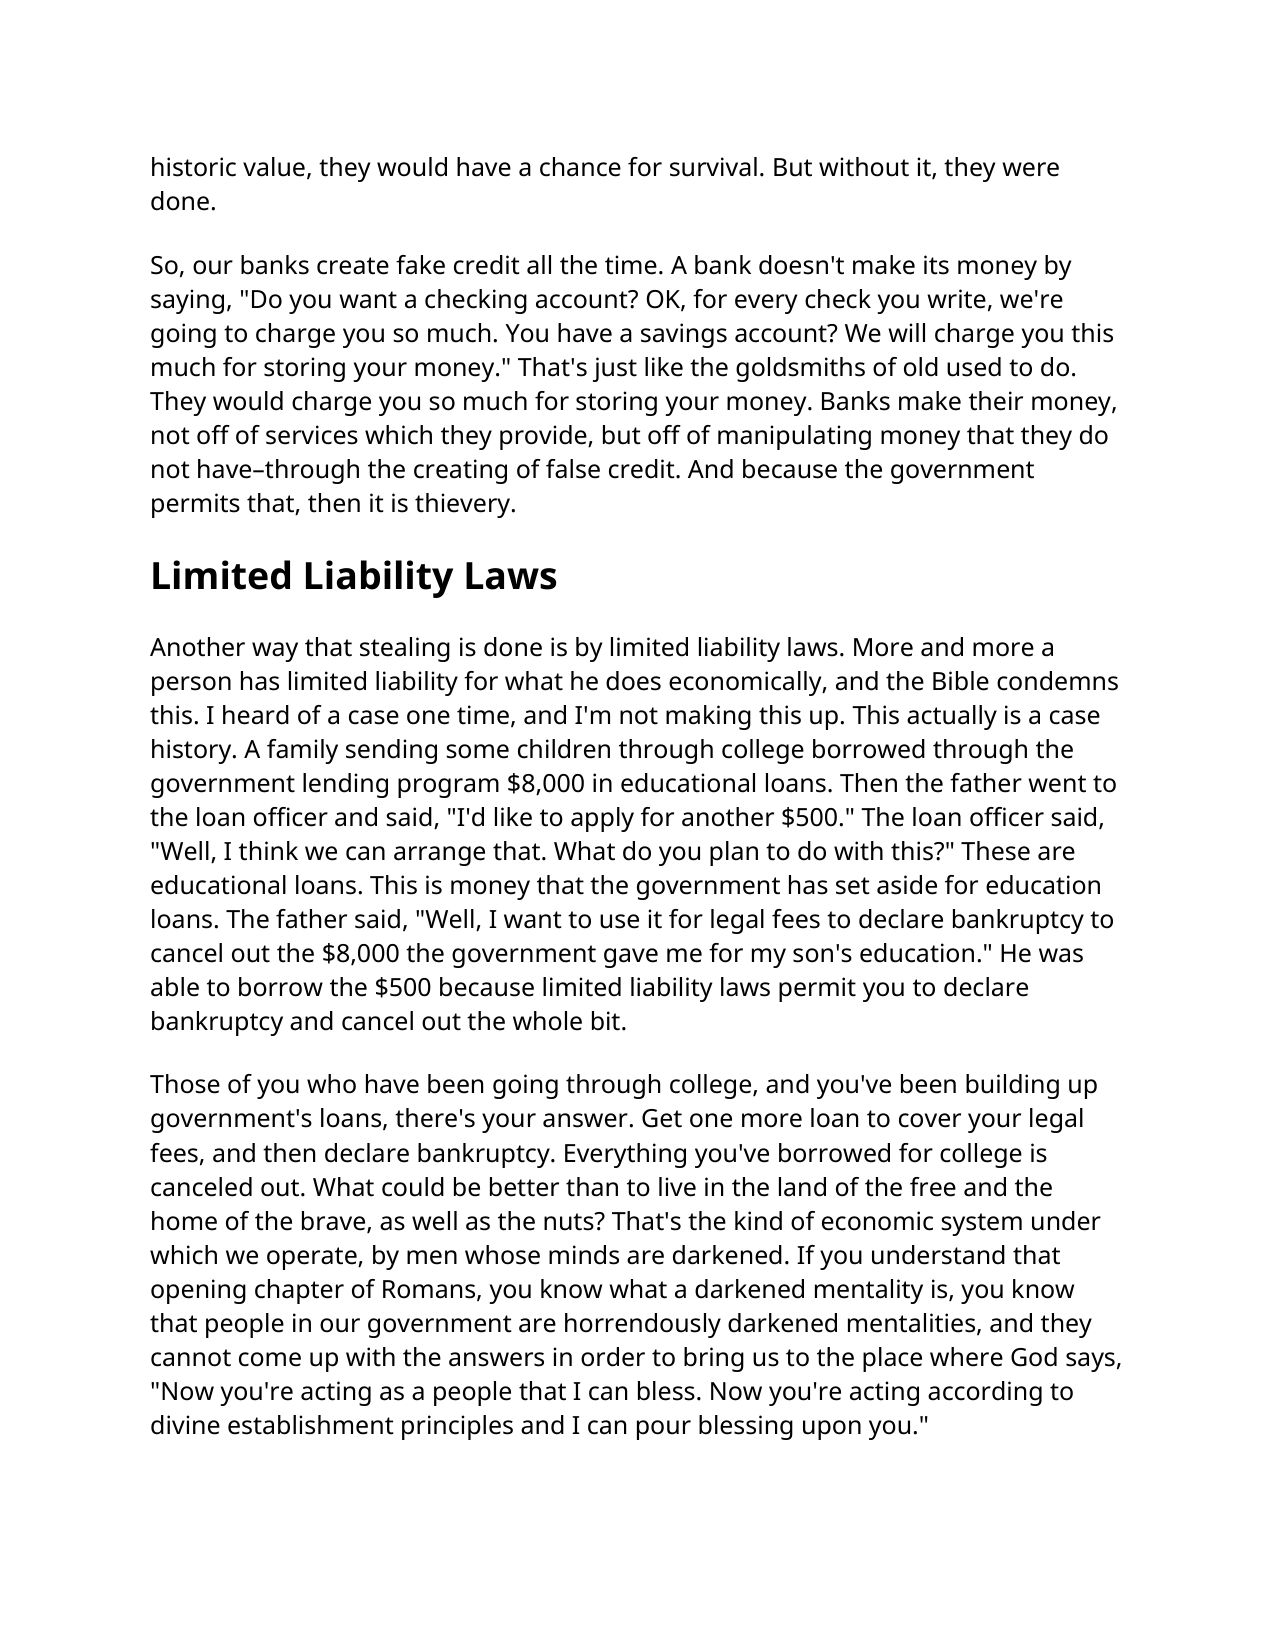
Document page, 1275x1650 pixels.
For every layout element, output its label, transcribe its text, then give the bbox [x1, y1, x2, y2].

text Those of you who have been going through college, and you've been building up government's loans, there's your answer. Get one more loan to cover your legal fees, and then declare bankruptcy. Everything you've borrowed for college is canceled out. What could be better than to live in the land of the free and the home of the brave, as well as the nuts? That's the kind of economic system under which we operate, by men whose minds are darkened. If you understand that opening chapter of Romans, you know what a darkened mentality is, you know that people in our government are horrendously darkened mentalities, and they cannot come up with the answers in order to bring us to the place where God says, "Now you're acting as a people that I can bless. Now you're acting according to divine establishment principles and I can pour blessing upon you." [150, 1067, 1125, 1442]
text Limited Liability Laws [150, 549, 1125, 600]
text So, our banks create fake credit all the time. A bank doesn't make its money by saying, "Do you want a checking account? OK, for every check you write, we're going to charge you so much. You have a savings account? We will charge you this much for storing your money." That's just like the goldsmiths of old used to do. They would charge you so much for storing your money. Banks make their money, not off of services which they provide, but off of manipulating money that they do not have–through the creating of false credit. And because the government permits that, then it is thievery. [150, 247, 1125, 520]
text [150, 150, 1125, 218]
text Another way that stealing is done is by limited liability laws. More and more a person has limited liability for what he does economically, and the Bible condemns this. I heard of a case one time, and I'm not making this up. This actually is a case history. A family sending some children through college borrowed through the government lending program $8,000 in educational loans. Then the father went to the loan officer and said, "I'd like to apply for another $500." The loan officer said, "Well, I think we can arrange that. What do you plan to do with this?" These are educational loans. This is money that the government has set aside for education loans. The father said, "Well, I want to use it for legal fees to declare bankruptcy to cancel out the $8,000 the government gave me for my son's education." He was able to borrow the $500 because limited liability laws permit you to declare bankruptcy and cancel out the whole bit. [150, 629, 1125, 1038]
